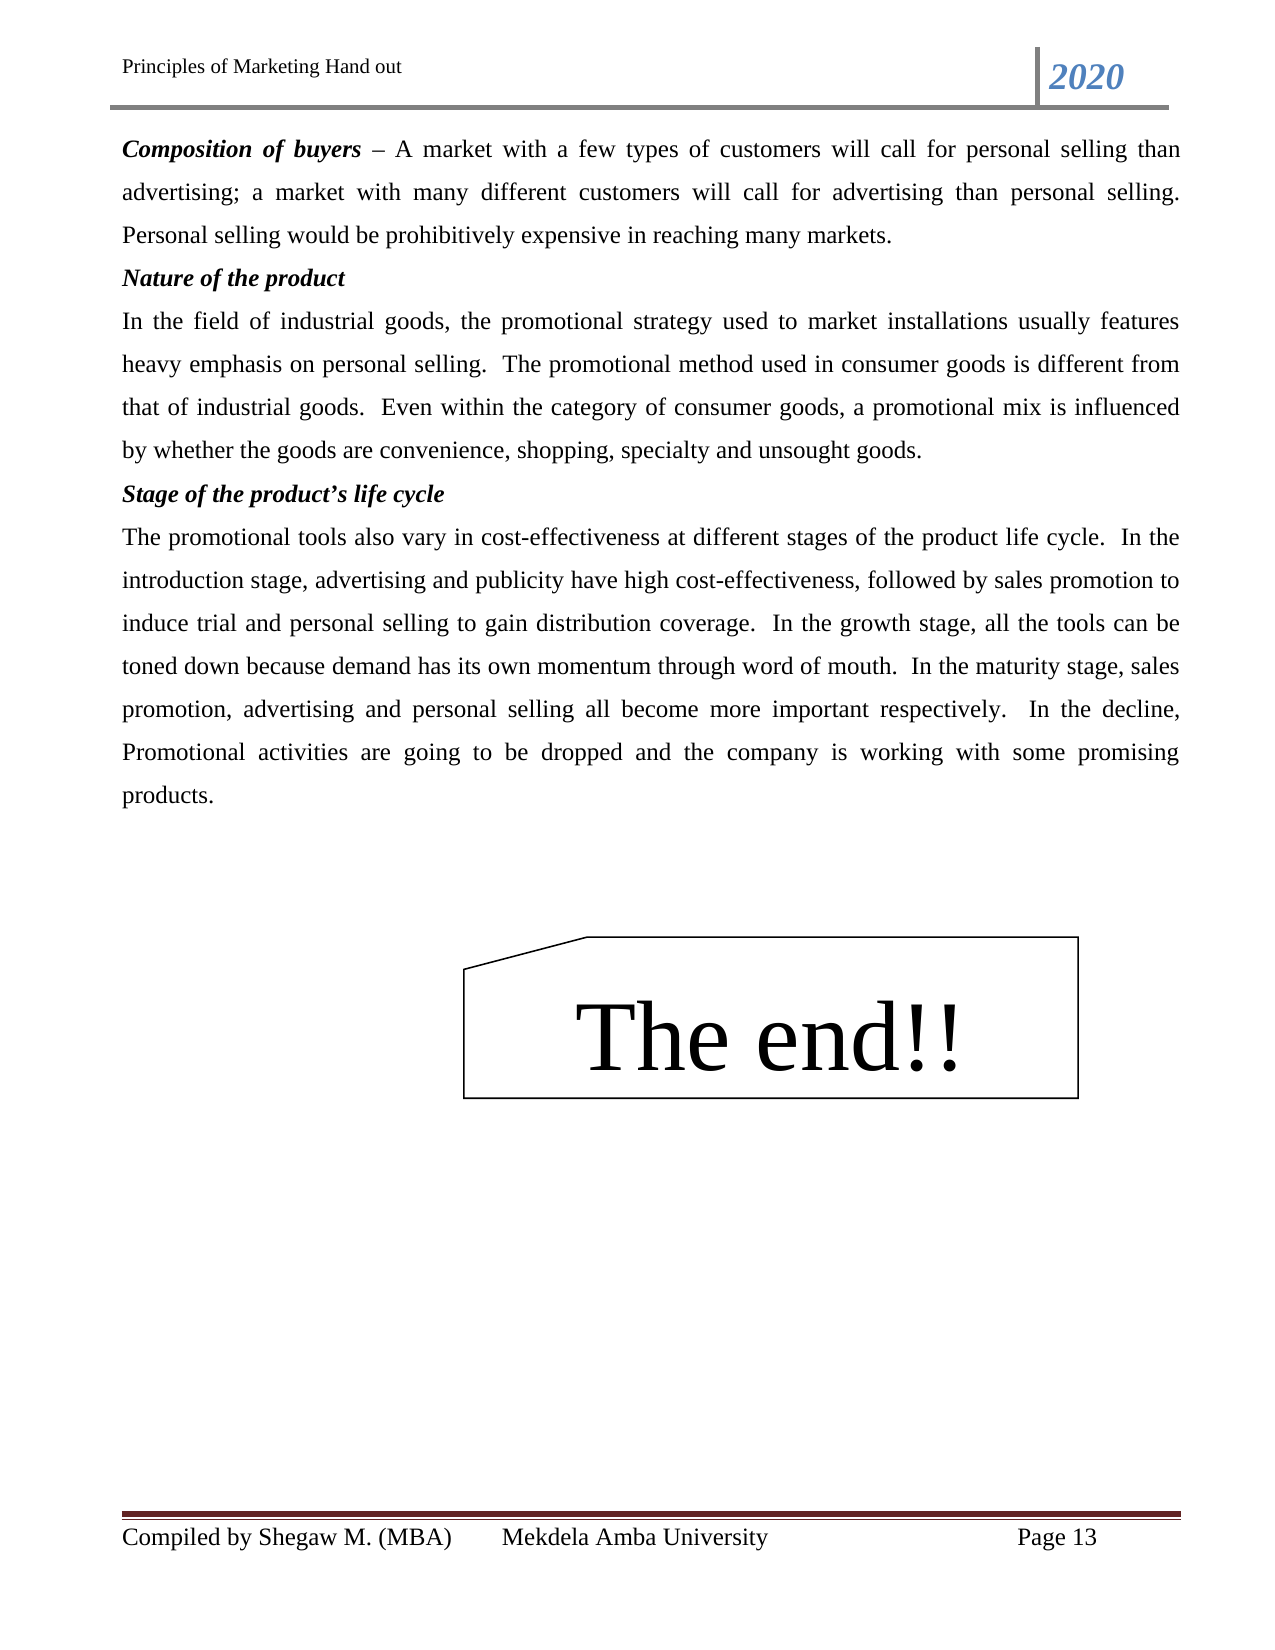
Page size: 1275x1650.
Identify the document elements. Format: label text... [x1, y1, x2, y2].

text The promotional tools also vary in cost-effectiveness at different stages of the product life cycle. In the introduction stage, advertising and publicity have high cost-effectiveness, followed by sales promotion to induce trial and personal selling to gain distribution coverage. In the growth stage, all the tools can be toned down because demand has its own momentum through word of mouth. In the maturity stage, sales promotion, advertising and personal selling all become more important respectively. In the decline, Promotional activities are going to be dropped and the company is working with some promising products. [122, 522, 1181, 809]
text In the field of industrial goods, the promotional strategy used to market installations usually features heavy emphasis on personal selling. The promotional method used in consumer goods is different from that of industrial goods. Even within the category of consumer goods, a promotional mix is influenced by whether the goods are convenience, shopping, specialty and unsought goods. [122, 306, 1181, 464]
text Stage of the product’s life cycle [122, 479, 1181, 507]
subtitle Nature of the product [122, 263, 1181, 292]
text Composition of buyers – A market with a few types of customers will call for personal selling than advertising; a market with many different customers will call for advertising than personal selling. Personal selling would be prohibitively expensive in reaching many markets. [122, 134, 1181, 249]
